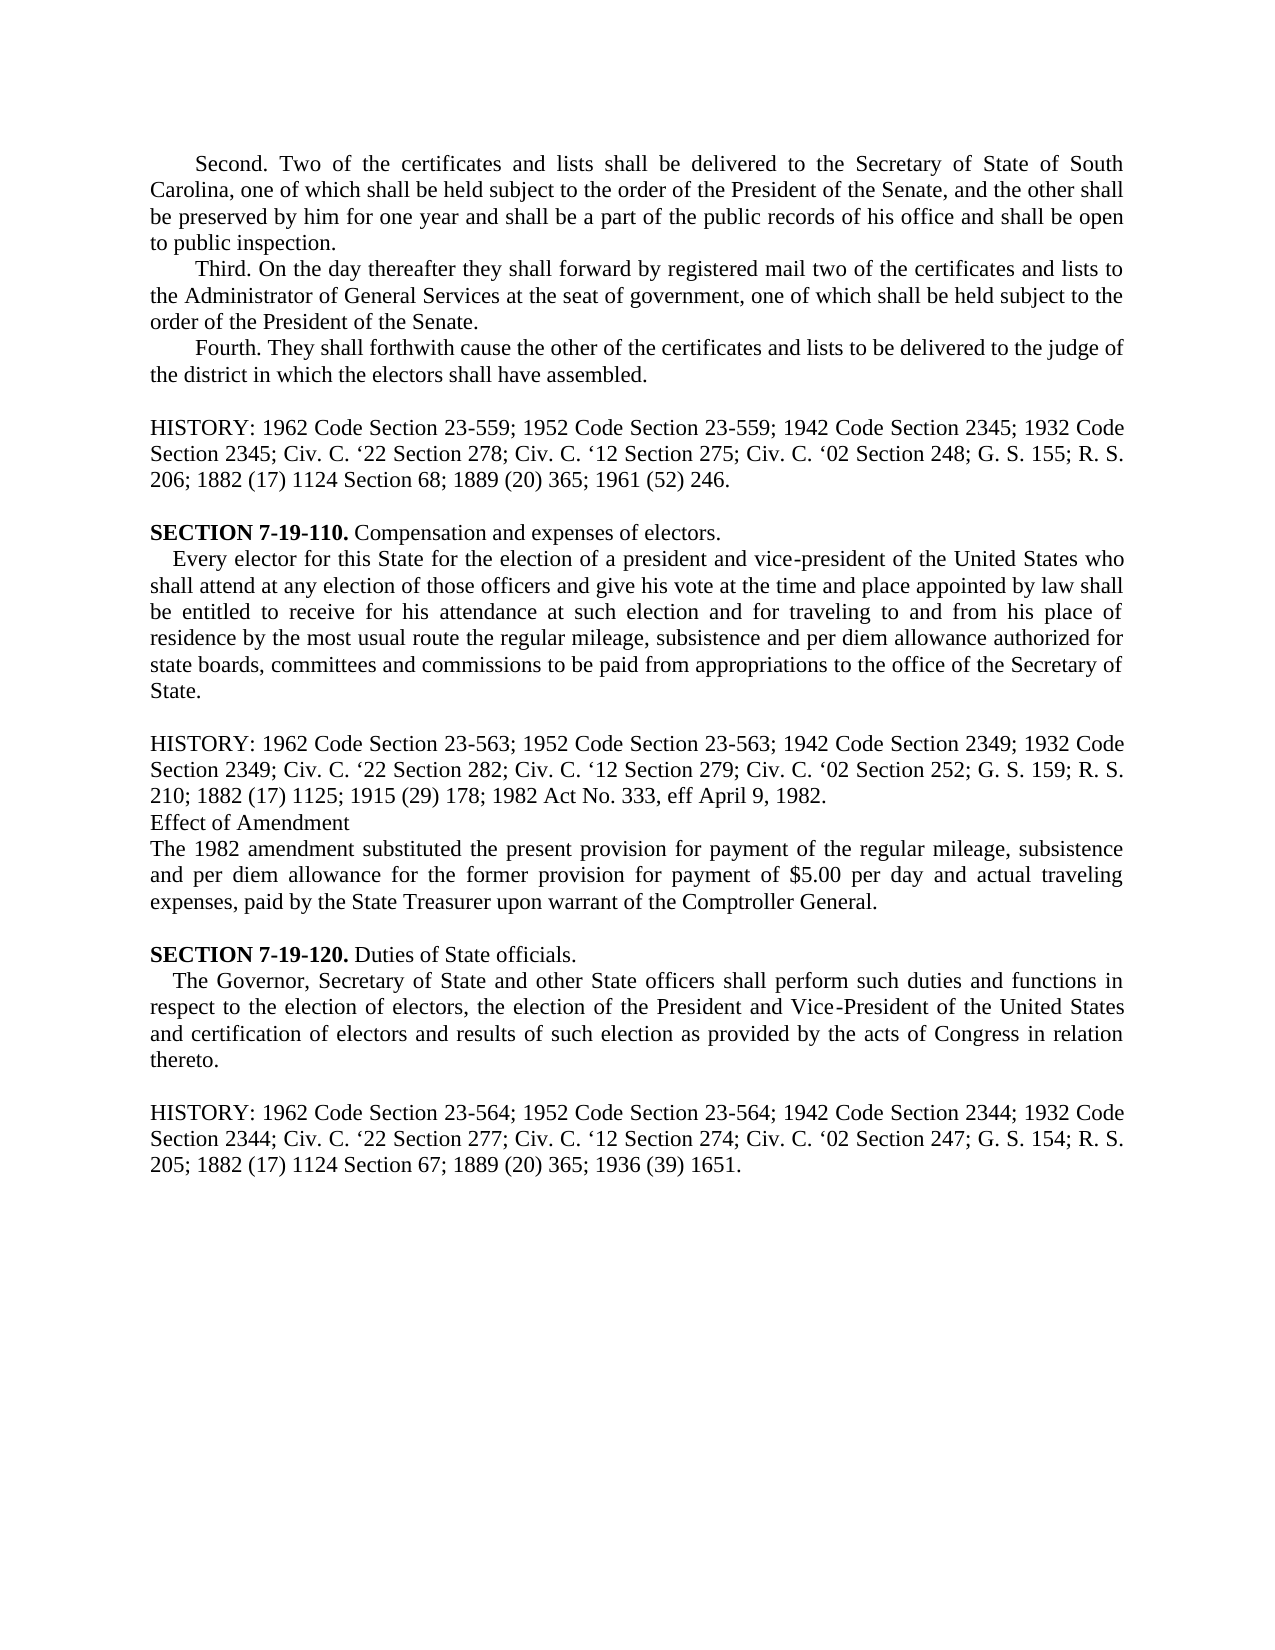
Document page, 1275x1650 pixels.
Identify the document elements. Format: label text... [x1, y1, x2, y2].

text SECTION 7-19-120. Duties of State officials. [150, 941, 1125, 967]
text SECTION 7-19-110. Compensation and expenses of electors. [150, 519, 1125, 545]
text HISTORY: 1962 Code Section 23-559; 1952 Code Section 23-559; 1942 Code Section 2345; 1932 Code Section 2345; Civ. C. ‘22 Section 278; Civ. C. ‘12 Section 275; Civ. C. ‘02 Section 248; G. S. 155; R. S. 206; 1882 (17) 1124 Section 68; 1889 (20) 365; 1961 (52) 246. [150, 413, 1125, 493]
text HISTORY: 1962 Code Section 23-564; 1952 Code Section 23-564; 1942 Code Section 2344; 1932 Code Section 2344; Civ. C. ‘22 Section 277; Civ. C. ‘12 Section 274; Civ. C. ‘02 Section 247; G. S. 154; R. S. 205; 1882 (17) 1124 Section 67; 1889 (20) 365; 1936 (39) 1651. [150, 1099, 1125, 1178]
text Effect of Amendment [150, 809, 1125, 835]
text Every elector for this State for the election of a president and vice-president of the United States who shall attend at any election of those officers and give his vote at the time and place appointed by law shall be entitled to receive for his attendance at such election and for traveling to and from his place of residence by the most usual route the regular mileage, subsistence and per diem allowance authorized for state boards, committees and commissions to be paid from appropriations to the office of the Secretary of State. [150, 545, 1125, 703]
text HISTORY: 1962 Code Section 23-563; 1952 Code Section 23-563; 1942 Code Section 2349; 1932 Code Section 2349; Civ. C. ‘22 Section 282; Civ. C. ‘12 Section 279; Civ. C. ‘02 Section 252; G. S. 159; R. S. 210; 1882 (17) 1125; 1915 (29) 178; 1982 Act No. 333, eff April 9, 1982. [150, 730, 1125, 809]
text Fourth. They shall forthwith cause the other of the certificates and lists to be delivered to the judge of the district in which the electors shall have assembled. [150, 334, 1125, 387]
text The Governor, Secretary of State and other State officers shall perform such duties and functions in respect to the election of electors, the election of the President and Vice-President of the United States and certification of electors and results of such election as provided by the acts of Congress in relation thereto. [150, 967, 1125, 1072]
text Second. Two of the certificates and lists shall be delivered to the Secretary of State of South Carolina, one of which shall be held subject to the order of the President of the Senate, and the other shall be preserved by him for one year and shall be a part of the public records of his office and shall be open to public inspection. [150, 150, 1125, 255]
text Third. On the day thereafter they shall forward by registered mail two of the certificates and lists to the Administrator of General Services at the seat of government, one of which shall be held subject to the order of the President of the Senate. [150, 255, 1125, 334]
text The 1982 amendment substituted the present provision for payment of the regular mileage, subsistence and per diem allowance for the former provision for payment of $5.00 per day and actual traveling expenses, paid by the State Treasurer upon warrant of the Comptroller General. [150, 835, 1125, 914]
